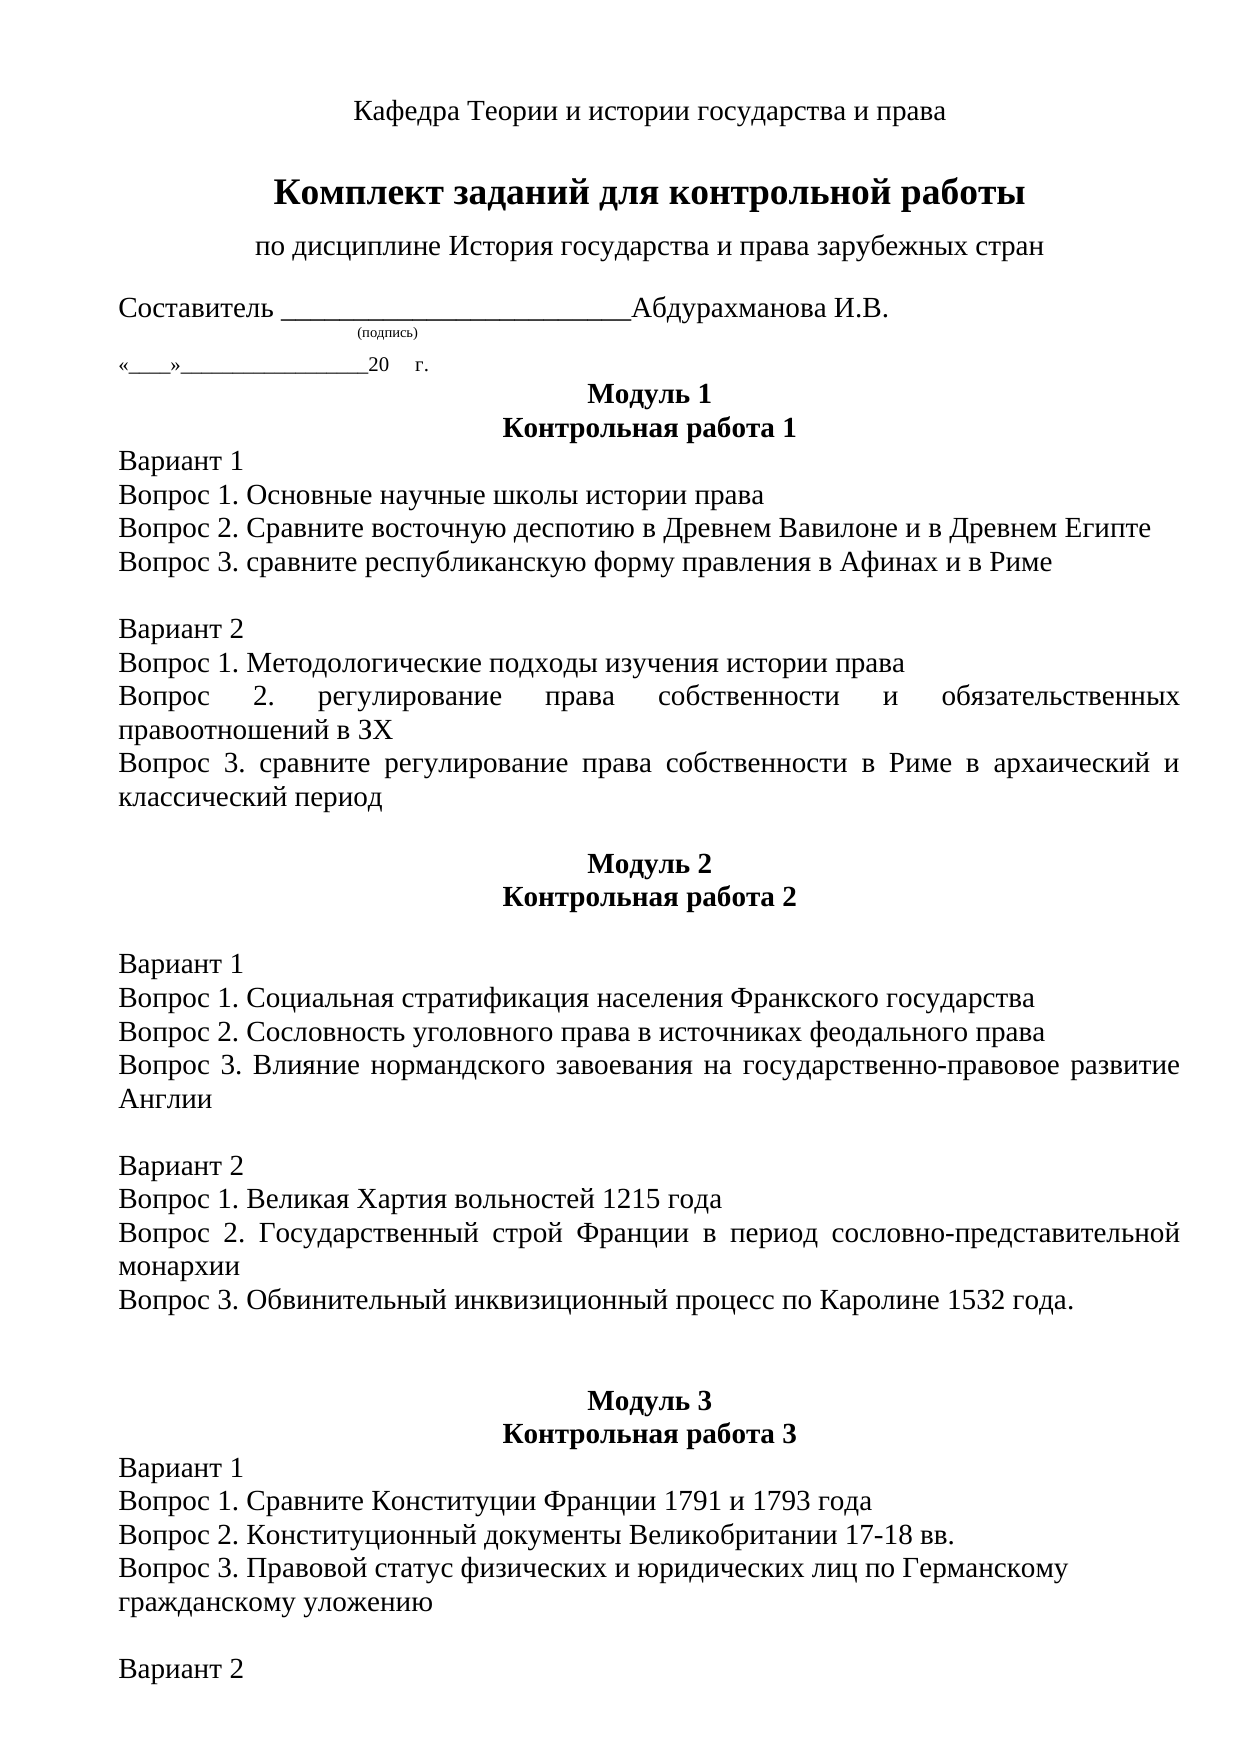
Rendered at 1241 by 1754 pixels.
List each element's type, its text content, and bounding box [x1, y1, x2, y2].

text Модуль 2 [118, 846, 1181, 879]
text Вопрос 1. Социальная стратификация населения Франкского государства [118, 980, 1181, 1014]
text Вариант 1 [118, 1450, 1181, 1483]
text Вопрос 1. Методологические подходы изучения истории права [118, 645, 1181, 678]
text Контрольная работа 3 [118, 1416, 1181, 1450]
text Вариант 2 [118, 1651, 1181, 1684]
text Контрольная работа 1 [118, 410, 1181, 443]
text Модуль 1 [118, 376, 1181, 410]
text по дисциплине История государства и права зарубежных стран [118, 228, 1181, 261]
text Вопрос 2. Конституционный документы Великобритании 17-18 вв. [118, 1517, 1181, 1550]
text Вопрос 3. Обвинительный инквизиционный процесс по Каролине 1532 года. [118, 1282, 1181, 1316]
text Кафедра Теории и истории государства и права [118, 93, 1181, 126]
text Вопрос 2. регулирование права собственности и обязательственных правоотношений в ЗХ [118, 678, 1181, 745]
text Вариант 2 [118, 611, 1181, 645]
text Вопрос 2. Сравните восточную деспотию в Древнем Вавилоне и в Древнем Египте [118, 511, 1181, 544]
text Вопрос 1. Сравните Конституции Франции 1791 и 1793 года [118, 1483, 1181, 1517]
text Вопрос 2. Сословность уголовного права в источниках феодального права [118, 1014, 1181, 1047]
text Вопрос 1. Основные научные школы истории права [118, 477, 1181, 511]
text Вопрос 3. Правовой статус физических и юридических лиц по Германскому гражданскому уложению [118, 1550, 1181, 1617]
text Вопрос 2. Государственный строй Франции в период сословно-представительной монархии [118, 1215, 1181, 1282]
text Комплект заданий для контрольной работы [118, 169, 1181, 212]
text Вариант 2 [118, 1148, 1181, 1181]
text Вопрос 3. сравните республиканскую форму правления в Афинах и в Риме [118, 544, 1181, 578]
text Модуль 3 [118, 1383, 1181, 1416]
text Вопрос 3. Влияние нормандского завоевания на государственно-правовое развитие Англии [118, 1047, 1181, 1114]
text (подпись) [118, 323, 1181, 352]
text Вариант 1 [118, 443, 1181, 477]
text Контрольная работа 2 [118, 879, 1181, 913]
text Вопрос 3. сравните регулирование права собственности в Риме в архаический и классический период [118, 745, 1181, 812]
text Составитель ________________________Абдурахманова И.В. [118, 290, 1181, 323]
text Вопрос 1. Великая Хартия вольностей 1215 года [118, 1181, 1181, 1215]
text «____»__________________20 г. [118, 352, 1181, 376]
text Вариант 1 [118, 947, 1181, 980]
